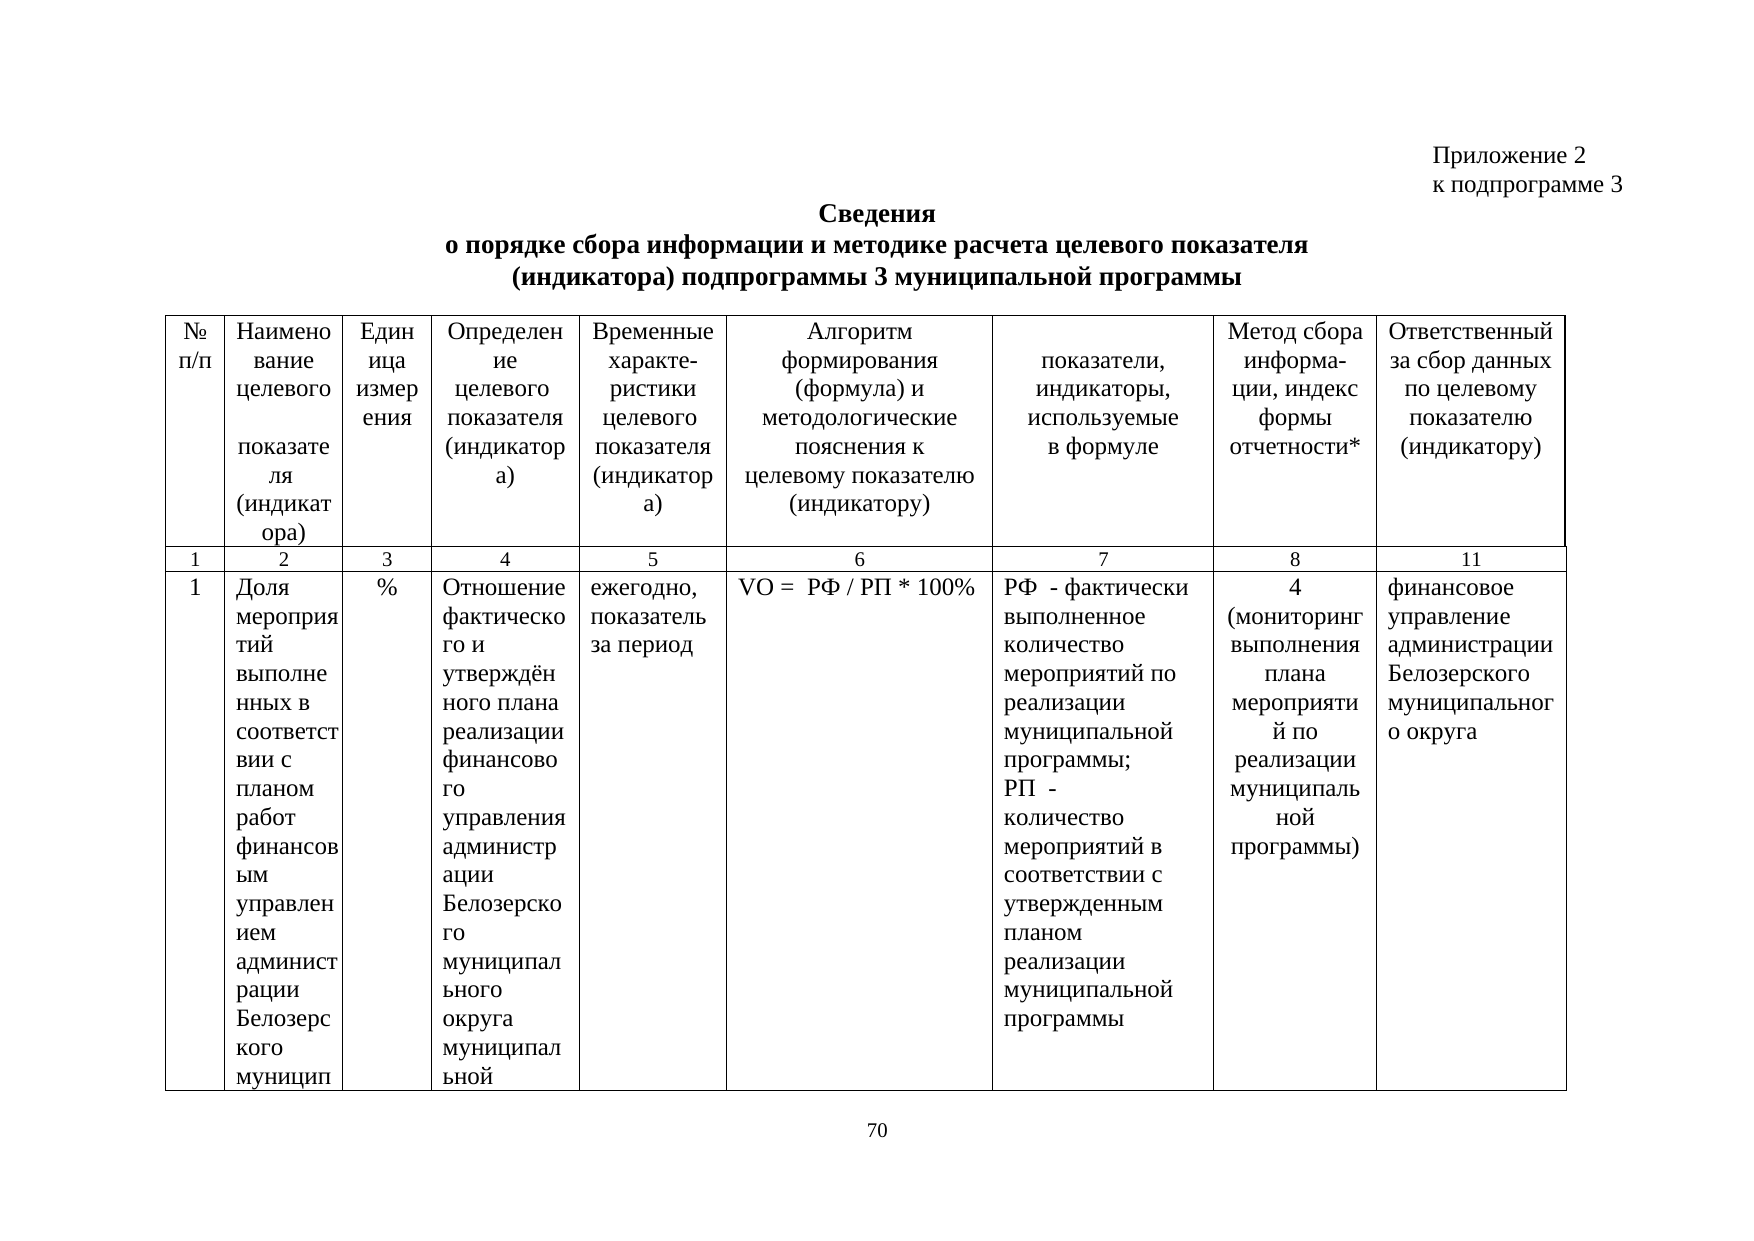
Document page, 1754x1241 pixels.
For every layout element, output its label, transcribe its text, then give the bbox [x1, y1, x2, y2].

table_cell 8 [1214, 547, 1376, 571]
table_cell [432, 572, 579, 1089]
table_header Наименование целевого показателя (индикатора) [225, 316, 342, 546]
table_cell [225, 572, 342, 1089]
table_header № п/п [166, 316, 224, 546]
table_header Определение целевого показателя (индикатора) [432, 316, 579, 546]
table_header Алгоритм формирования (формула) и методологические пояснения к целевому показателю (индикатору) [727, 316, 992, 546]
table_header Ответственный за сбор данных по целевому показателю (индикатору) [1377, 316, 1564, 546]
text к подпрограмме 3 [1432, 169, 1636, 197]
table_cell 2 [225, 547, 342, 571]
table_header Временные характе- ристики целевого показателя (индикатора) [580, 316, 726, 546]
table_header Единица измерения [343, 316, 431, 546]
table_header Метод сбора информа-ции, индекс формы отчетности* [1214, 316, 1376, 546]
text Приложение 2 [1432, 140, 1636, 169]
table_cell 4 [432, 547, 579, 571]
table_header показатели, индикаторы, используемые в формуле [993, 316, 1213, 546]
table_cell 1 [166, 572, 224, 1089]
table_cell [1214, 572, 1376, 1089]
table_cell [580, 572, 726, 1089]
table_cell VО = PФ / PП * 100% [727, 572, 992, 1089]
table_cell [1377, 572, 1566, 1089]
table_cell 7 [993, 547, 1213, 571]
table_cell % [343, 572, 431, 1089]
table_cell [993, 572, 1213, 1089]
table_cell 11 [1377, 547, 1566, 571]
table_cell 6 [727, 547, 992, 571]
text (индикатора) подпрограммы 3 муниципальной программы [118, 260, 1636, 291]
text о порядке сбора информации и методике расчета целевого показателя [118, 228, 1636, 260]
table_cell 1 [166, 547, 224, 571]
table_cell 3 [343, 547, 431, 571]
text Сведения [118, 197, 1636, 228]
table_cell 5 [580, 547, 726, 571]
